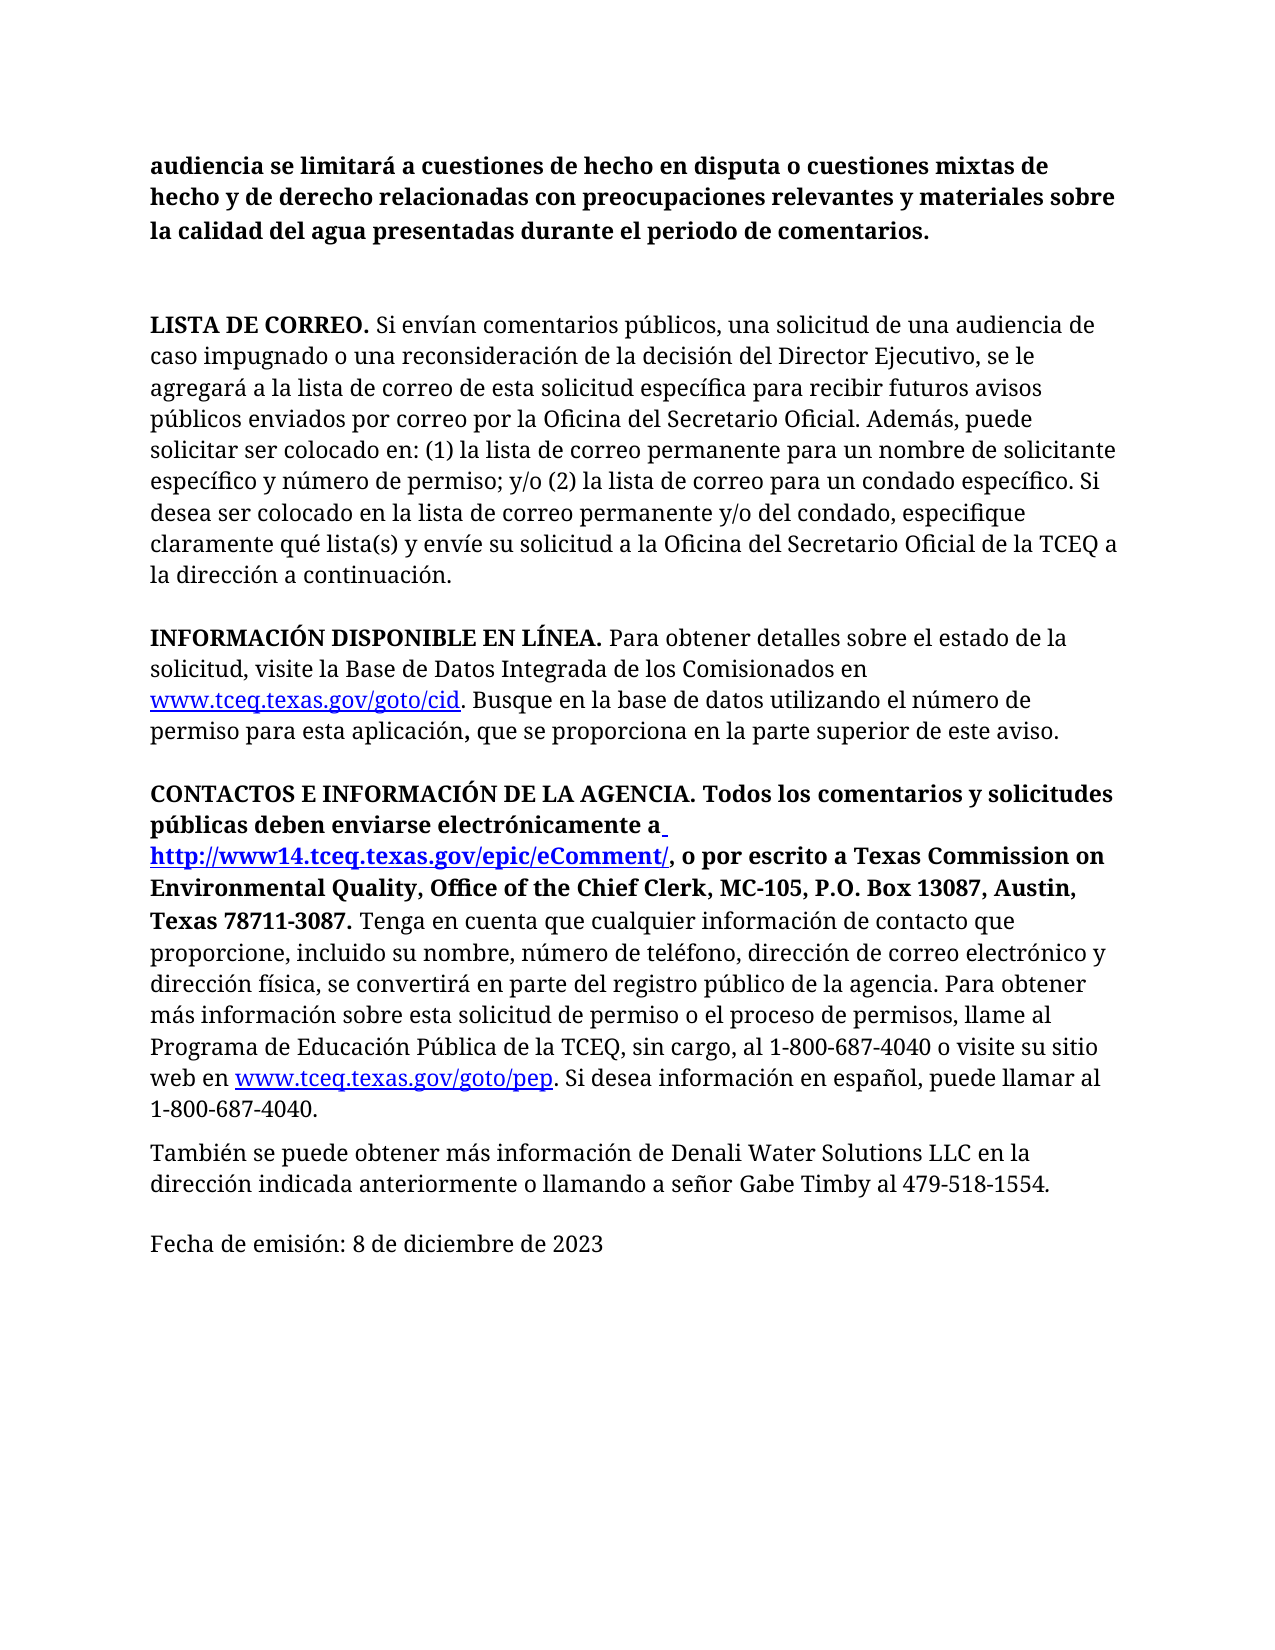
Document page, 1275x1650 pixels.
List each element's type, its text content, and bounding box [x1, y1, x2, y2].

text También se puede obtener más información de Denali Water Solutions LLC en la dirección indicada anteriormente o llamando a señor Gabe Timby al 479-518-1554. [150, 1137, 1125, 1199]
text LISTA DE CORREO. Si envían comentarios públicos, una solicitud de una audiencia de caso impugnado o una reconsideración de la decisión del Director Ejecutivo, se le agregará a la lista de correo de esta solicitud específica para recibir futuros avisos públicos enviados por correo por la Oficina del Secretario Oficial. Además, puede solicitar ser colocado en: (1) la lista de correo permanente para un nombre de solicitante específico y número de permiso; y/o (2) la lista de correo para un condado específico. Si desea ser colocado en la lista de correo permanente y/o del condado, especifique claramente qué lista(s) y envíe su solicitud a la Oficina del Secretario Oficial de la TCEQ a la dirección a continuación. [150, 309, 1125, 590]
text INFORMACIÓN DISPONIBLE EN LÍNEA. Para obtener detalles sobre el estado de la solicitud, visite la Base de Datos Integrada de los Comisionados en www.tceq.texas.gov/goto/cid. Busque en la base de datos utilizando el número de permiso para esta aplicación, que se proporciona en la parte superior de este aviso. [150, 622, 1125, 747]
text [150, 150, 1125, 247]
text Fecha de emisión: 8 de diciembre de 2023 [150, 1228, 1125, 1259]
text CONTACTOS E INFORMACIÓN DE LA AGENCIA. Todos los comentarios y solicitudes públicas deben enviarse electrónicamente a http://www14.tceq.texas.gov/epic/eComment/, o por escrito a Texas Commission on Environmental Quality, Office of the Chief Clerk, MC-105, P.O. Box 13087, Austin, Texas 78711-3087. Tenga en cuenta que cualquier información de contacto que proporcione, incluido su nombre, número de teléfono, dirección de correo electrónico y dirección física, se convertirá en parte del registro público de la agencia. Para obtener más información sobre esta solicitud de permiso o el proceso de permisos, llame al Programa de Educación Pública de la TCEQ, sin cargo, al 1-800-687-4040 o visite su sitio web en www.tceq.texas.gov/goto/pep. Si desea información en español, puede llamar al 1-800-687-4040. [150, 778, 1125, 1124]
